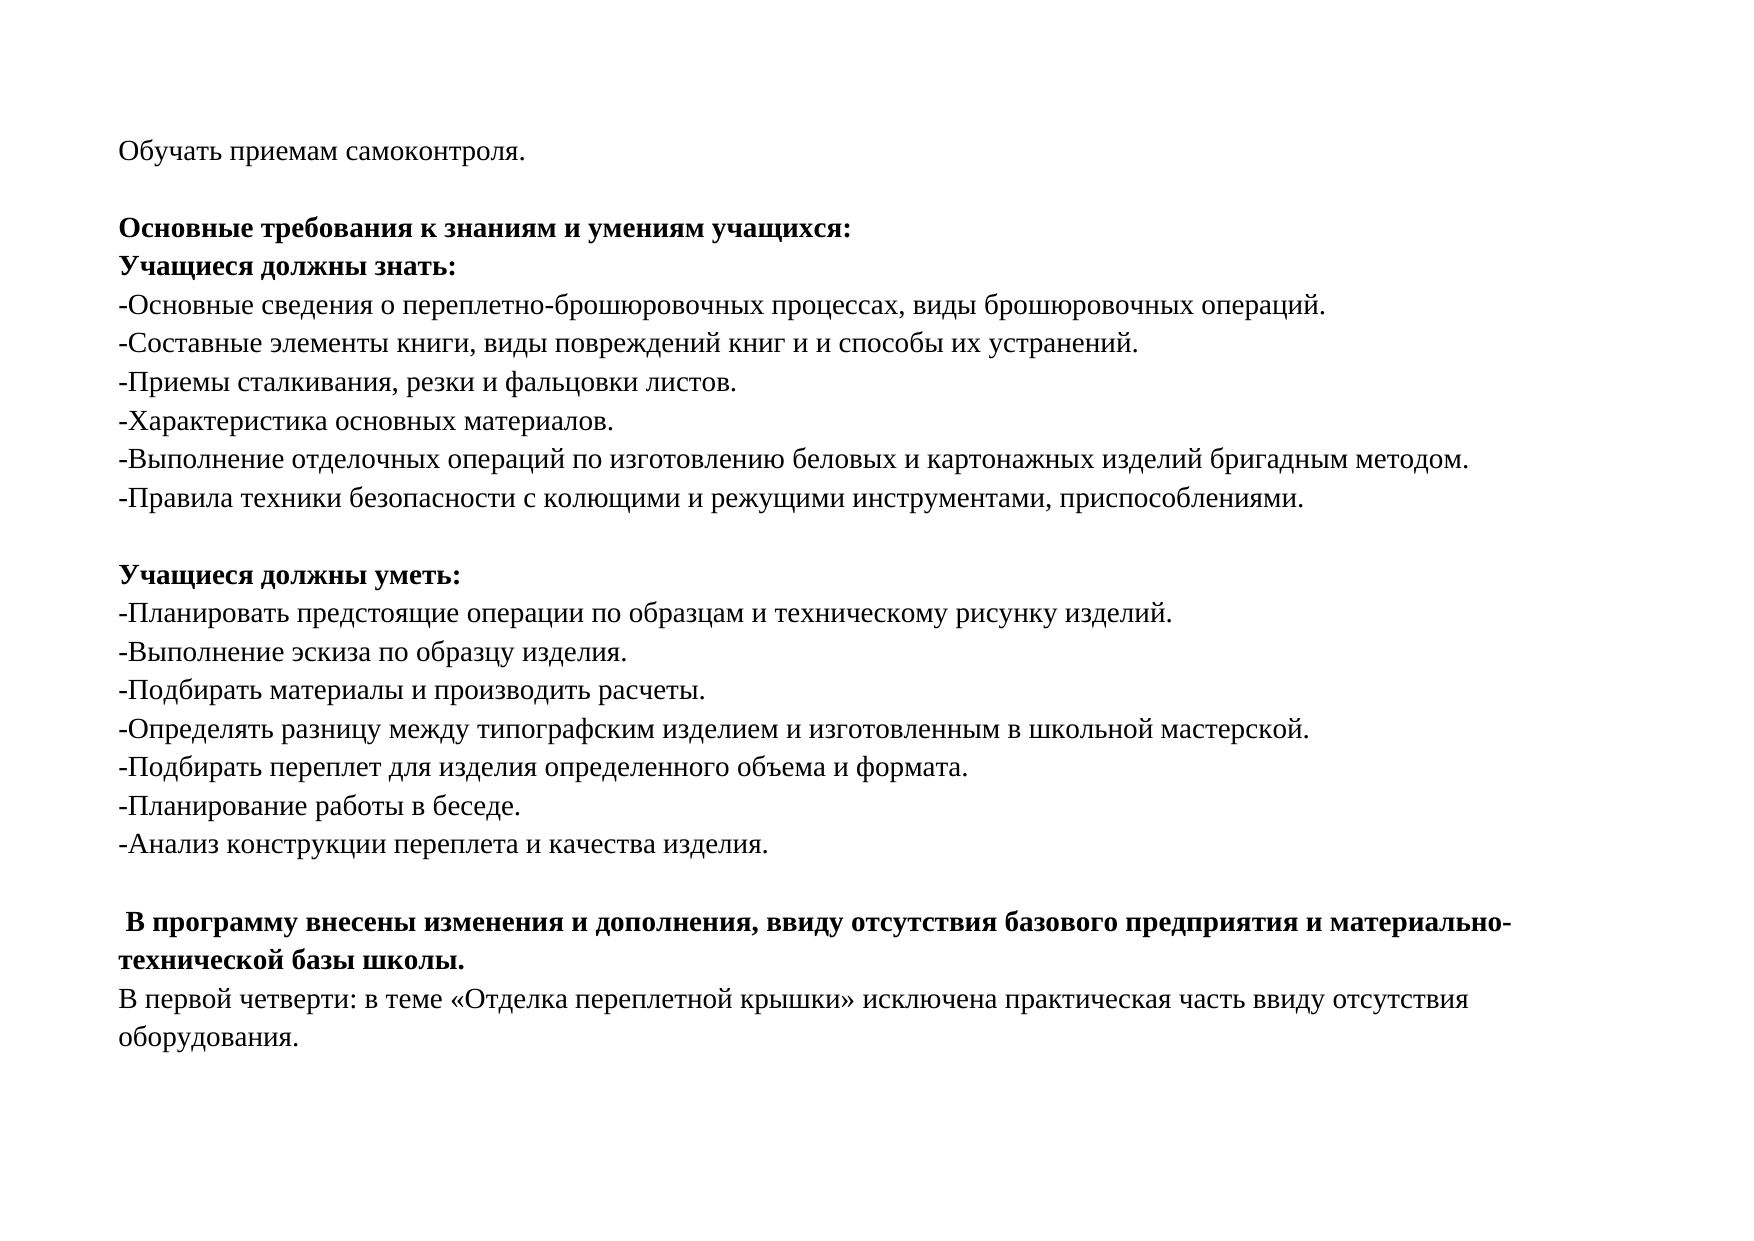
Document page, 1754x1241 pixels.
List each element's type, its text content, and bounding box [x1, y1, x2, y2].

text -Выполнение эскиза по образцу изделия. [118, 634, 1636, 667]
text -Определять разницу между типографским изделием и изготовленным в школьной мастерской. [118, 711, 1636, 744]
text -Подбирать переплет для изделия определенного объема и формата. [118, 749, 1636, 783]
text -Выполнение отделочных операций по изготовлению беловых и картонажных изделий бригадным методом. [118, 441, 1636, 475]
text Обучать приемам самоконтроля. [118, 133, 1636, 166]
text Основные требования к знаниям и умениям учащихся: [118, 210, 1636, 243]
text -Составные элементы книги, виды повреждений книг и и способы их устранений. [118, 326, 1636, 359]
text -Правила техники безопасности с колющими и режущими инструментами, приспособлениями. [118, 480, 1636, 513]
text Учащиеся должны уметь: [118, 557, 1636, 590]
text -Планировать предстоящие операции по образцам и техническому рисунку изделий. [118, 595, 1636, 629]
text -Планирование работы в беседе. [118, 788, 1636, 822]
text -Анализ конструкции переплета и качества изделия. [118, 827, 1636, 860]
text -Характеристика основных материалов. [118, 403, 1636, 436]
text В первой четверти: в теме «Отделка переплетной крышки» исключена практическая часть ввиду отсутствия оборудования. [118, 981, 1636, 1053]
text Учащиеся должны знать: [118, 248, 1636, 282]
text -Основные сведения о переплетно-брошюровочных процессах, виды брошюровочных операций. [118, 287, 1636, 321]
text -Подбирать материалы и производить расчеты. [118, 672, 1636, 706]
text -Приемы сталкивания, резки и фальцовки листов. [118, 364, 1636, 398]
text В программу внесены изменения и дополнения, ввиду отсутствия базового предприятия и материально-технической базы школы. [118, 904, 1636, 976]
